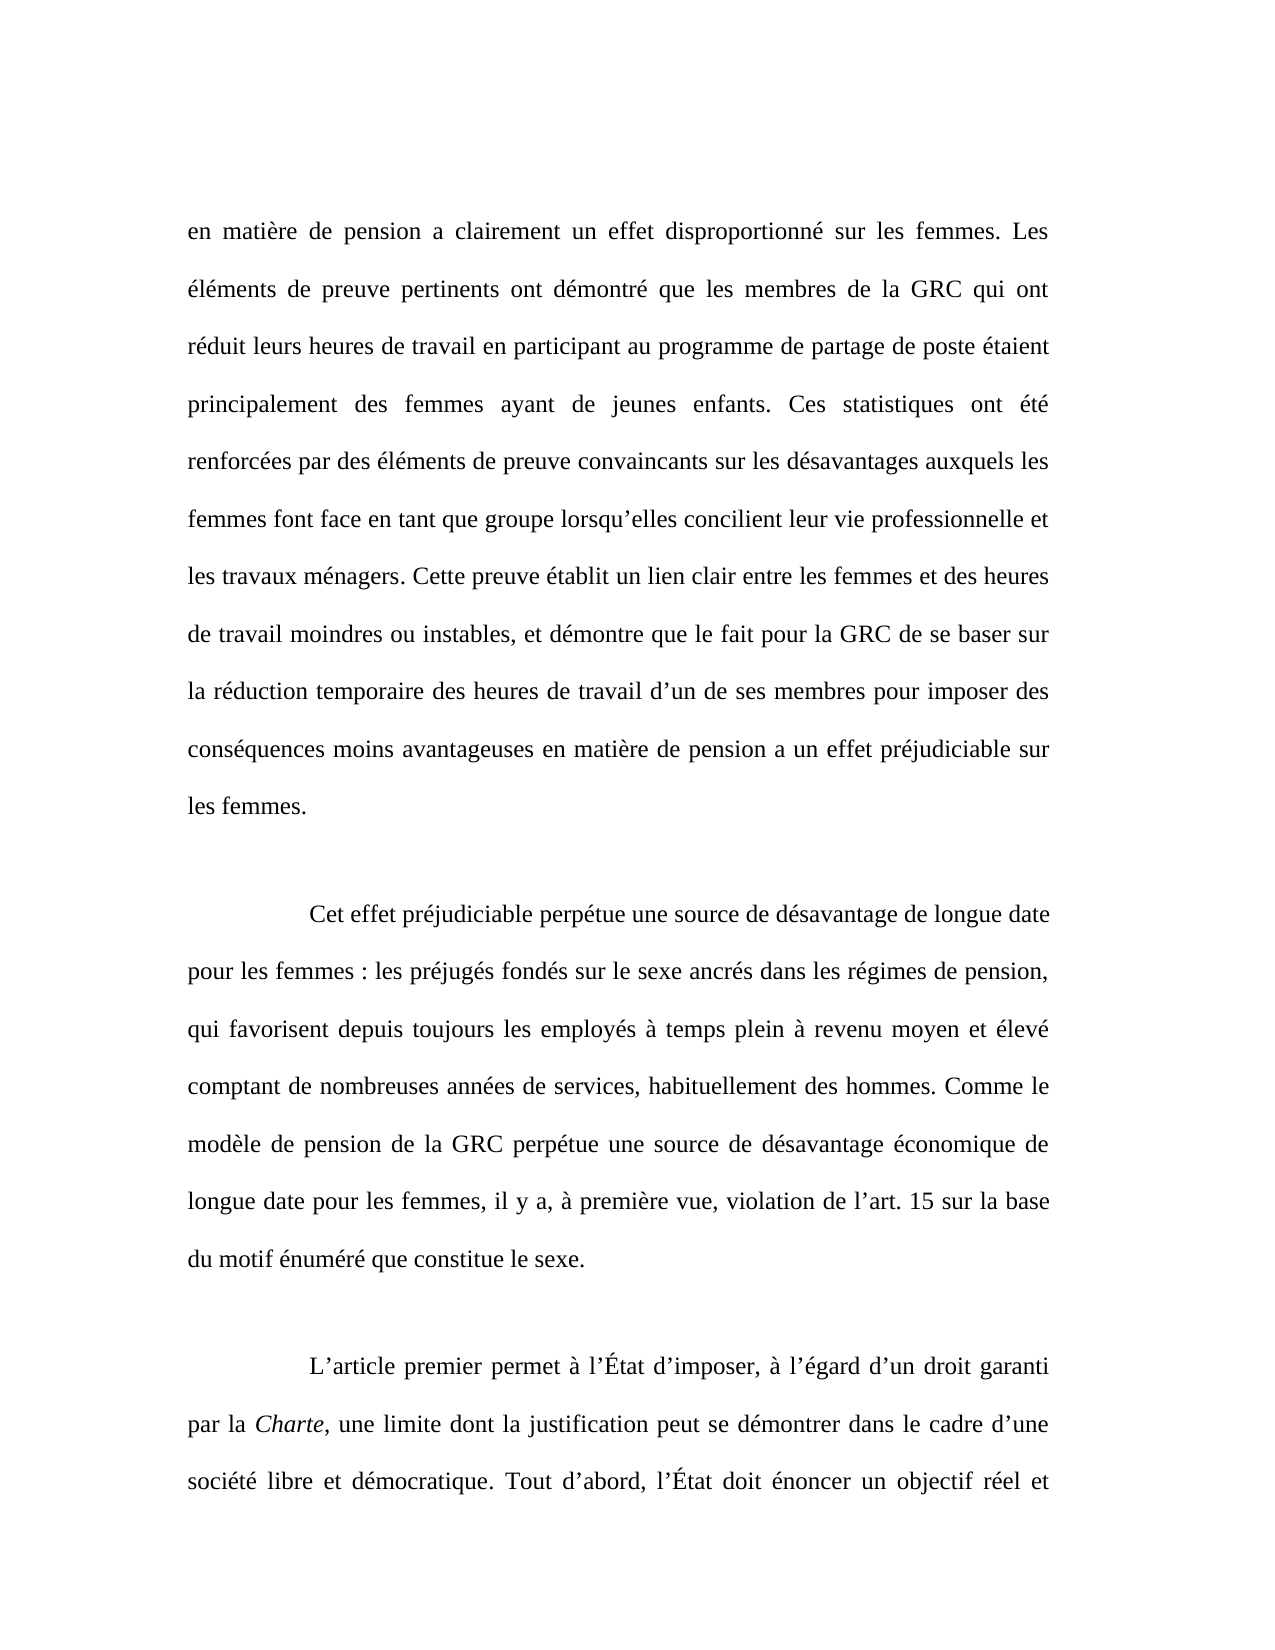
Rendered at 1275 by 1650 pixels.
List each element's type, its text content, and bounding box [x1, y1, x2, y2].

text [187, 216, 1050, 820]
text Cet effet préjudiciable perpétue une source de désavantage de longue date pour les femmes : les préjugés fondés sur le sexe ancrés dans les régimes de pension, qui favorisent depuis toujours les employés à temps plein à revenu moyen et élevé comptant de nombreuses années de services, habituellement des hommes. Comme le modèle de pension de la GRC perpétue une source de désavantage économique de longue date pour les femmes, il y a, à première vue, violation de l’art. 15 sur la base du motif énuméré que constitue le sexe. [187, 899, 1050, 1273]
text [187, 1351, 1050, 1495]
